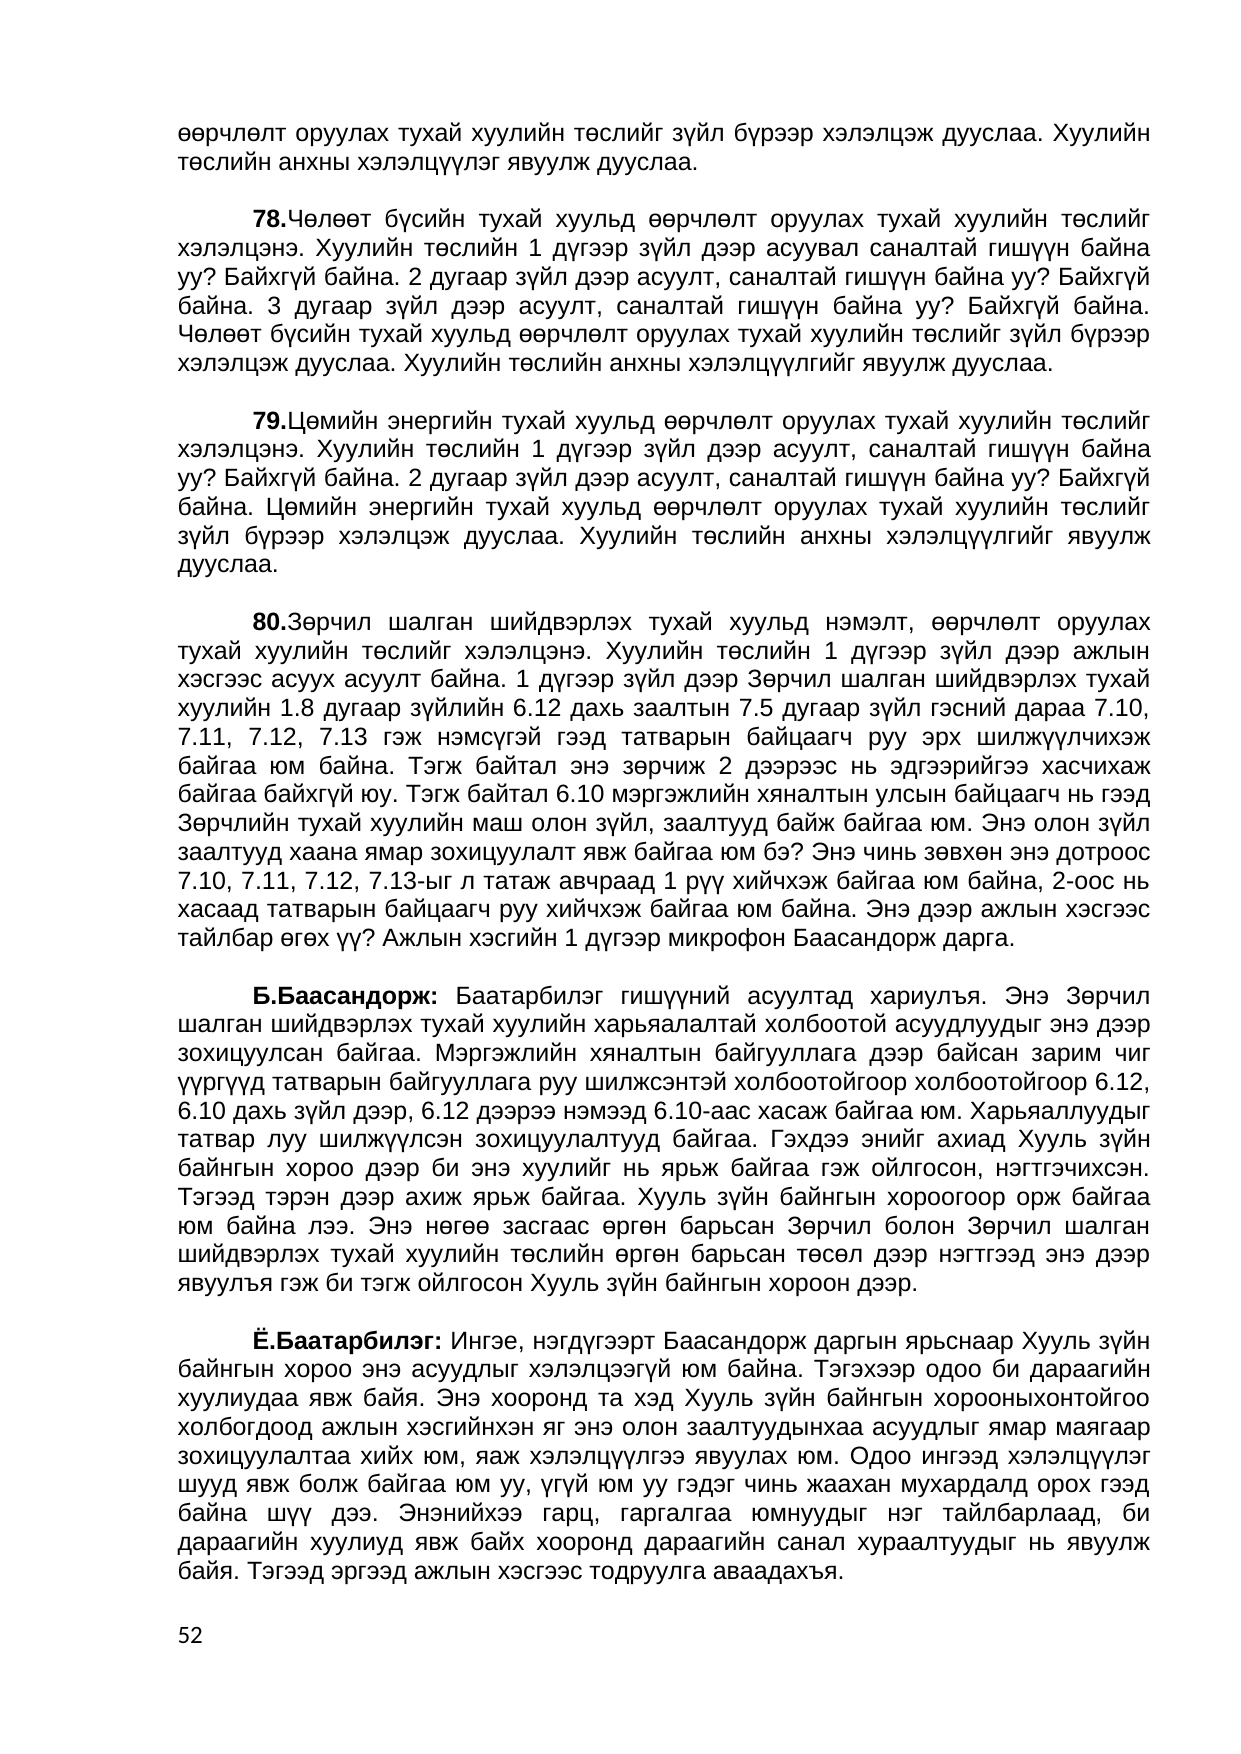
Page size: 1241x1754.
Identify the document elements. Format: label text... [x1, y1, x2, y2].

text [177, 118, 1152, 176]
text 80.Зөрчил шалган шийдвэрлэх тухай хуульд нэмэлт, өөрчлөлт оруулах тухай хуулийн төслийг хэлэлцэнэ. Хуулийн төслийн 1 дүгээр зүйл дээр ажлын хэсгээс асуух асуулт байна. 1 дүгээр зүйл дээр Зөрчил шалган шийдвэрлэх тухай хуулийн 1.8 дугаар зүйлийн 6.12 дахь заалтын 7.5 дугаар зүйл гэсний дараа 7.10, 7.11, 7.12, 7.13 гэж нэмсүгэй гээд татварын байцаагч руу эрх шилжүүлчихэж байгаа юм байна. Тэгж байтал энэ зөрчиж 2 дээрээс нь эдгээрийгээ хасчихаж байгаа байхгүй юу. Тэгж байтал 6.10 мэргэжлийн хяналтын улсын байцаагч нь гээд Зөрчлийн тухай хуулийн маш олон зүйл, заалтууд байж байгаа юм. Энэ олон зүйл заалтууд хаана ямар зохицуулалт явж байгаа юм бэ? Энэ чинь зөвхөн энэ дотроос 7.10, 7.11, 7.12, 7.13-ыг л татаж авчраад 1 рүү хийчхэж байгаа юм байна, 2-оос нь хасаад татварын байцаагч руу хийчхэж байгаа юм байна. Энэ дээр ажлын хэсгээс тайлбар өгөх үү? Ажлын хэсгийн 1 дүгээр микрофон Баасандорж дарга. [177, 607, 1152, 952]
text 78.Чөлөөт бүсийн тухай хуульд өөрчлөлт оруулах тухай хуулийн төслийг хэлэлцэнэ. Хуулийн төслийн 1 дүгээр зүйл дээр асуувал саналтай гишүүн байна уу? Байхгүй байна. 2 дугаар зүйл дээр асуулт, саналтай гишүүн байна уу? Байхгүй байна. 3 дугаар зүйл дээр асуулт, саналтай гишүүн байна уу? Байхгүй байна. Чөлөөт бүсийн тухай хуульд өөрчлөлт оруулах тухай хуулийн төслийг зүйл бүрээр хэлэлцэж дууслаа. Хуулийн төслийн анхны хэлэлцүүлгийг явуулж дууслаа. [177, 204, 1152, 377]
text Ё.Баатарбилэг: Ингэе, нэгдүгээрт Баасандорж даргын ярьснаар Хууль зүйн байнгын хороо энэ асуудлыг хэлэлцээгүй юм байна. Тэгэхээр одоо би дараагийн хуулиудаа явж байя. Энэ хооронд та хэд Хууль зүйн байнгын хорооныхонтойгоо холбогдоод ажлын хэсгийнхэн яг энэ олон заалтуудынхаа асуудлыг ямар маягаар зохицуулалтаа хийх юм, яаж хэлэлцүүлгээ явуулах юм. Одоо ингээд хэлэлцүүлэг шууд явж болж байгаа юм уу, үгүй юм уу гэдэг чинь жаахан мухардалд орох гээд байна шүү дээ. Энэнийхээ гарц, гаргалгаа юмнуудыг нэг тайлбарлаад, би дараагийн хуулиуд явж байх хооронд дараагийн санал хураалтуудыг нь явуулж байя. Тэгээд эргээд ажлын хэсгээс тодруулга аваадахъя. [177, 1326, 1152, 1584]
text 79.Цөмийн энергийн тухай хуульд өөрчлөлт оруулах тухай хуулийн төслийг хэлэлцэнэ. Хуулийн төслийн 1 дүгээр зүйл дээр асуулт, саналтай гишүүн байна уу? Байхгүй байна. 2 дугаар зүйл дээр асуулт, саналтай гишүүн байна уу? Байхгүй байна. Цөмийн энергийн тухай хуульд өөрчлөлт оруулах тухай хуулийн төслийг зүйл бүрээр хэлэлцэж дууслаа. Хуулийн төслийн анхны хэлэлцүүлгийг явуулж дууслаа. [177, 406, 1152, 578]
text Б.Баасандорж: Баатарбилэг гишүүний асуултад хариулъя. Энэ Зөрчил шалган шийдвэрлэх тухай хуулийн харьяалалтай холбоотой асуудлуудыг энэ дээр зохицуулсан байгаа. Мэргэжлийн хяналтын байгууллага дээр байсан зарим чиг үүргүүд татварын байгууллага руу шилжсэнтэй холбоотойгоор холбоотойгоор 6.12, 6.10 дахь зүйл дээр, 6.12 дээрээ нэмээд 6.10-аас хасаж байгаа юм. Харьяаллуудыг татвар луу шилжүүлсэн зохицуулалтууд байгаа. Гэхдээ энийг ахиад Хууль зүйн байнгын хороо дээр би энэ хуулийг нь ярьж байгаа гэж ойлгосон, нэгтгэчихсэн. Тэгээд тэрэн дээр ахиж ярьж байгаа. Хууль зүйн байнгын хороогоор орж байгаа юм байна лээ. Энэ нөгөө засгаас өргөн барьсан Зөрчил болон Зөрчил шалган шийдвэрлэх тухай хуулийн төслийн өргөн барьсан төсөл дээр нэгтгээд энэ дээр явуулъя гэж би тэгж ойлгосон Хууль зүйн байнгын хороон дээр. [177, 981, 1152, 1297]
